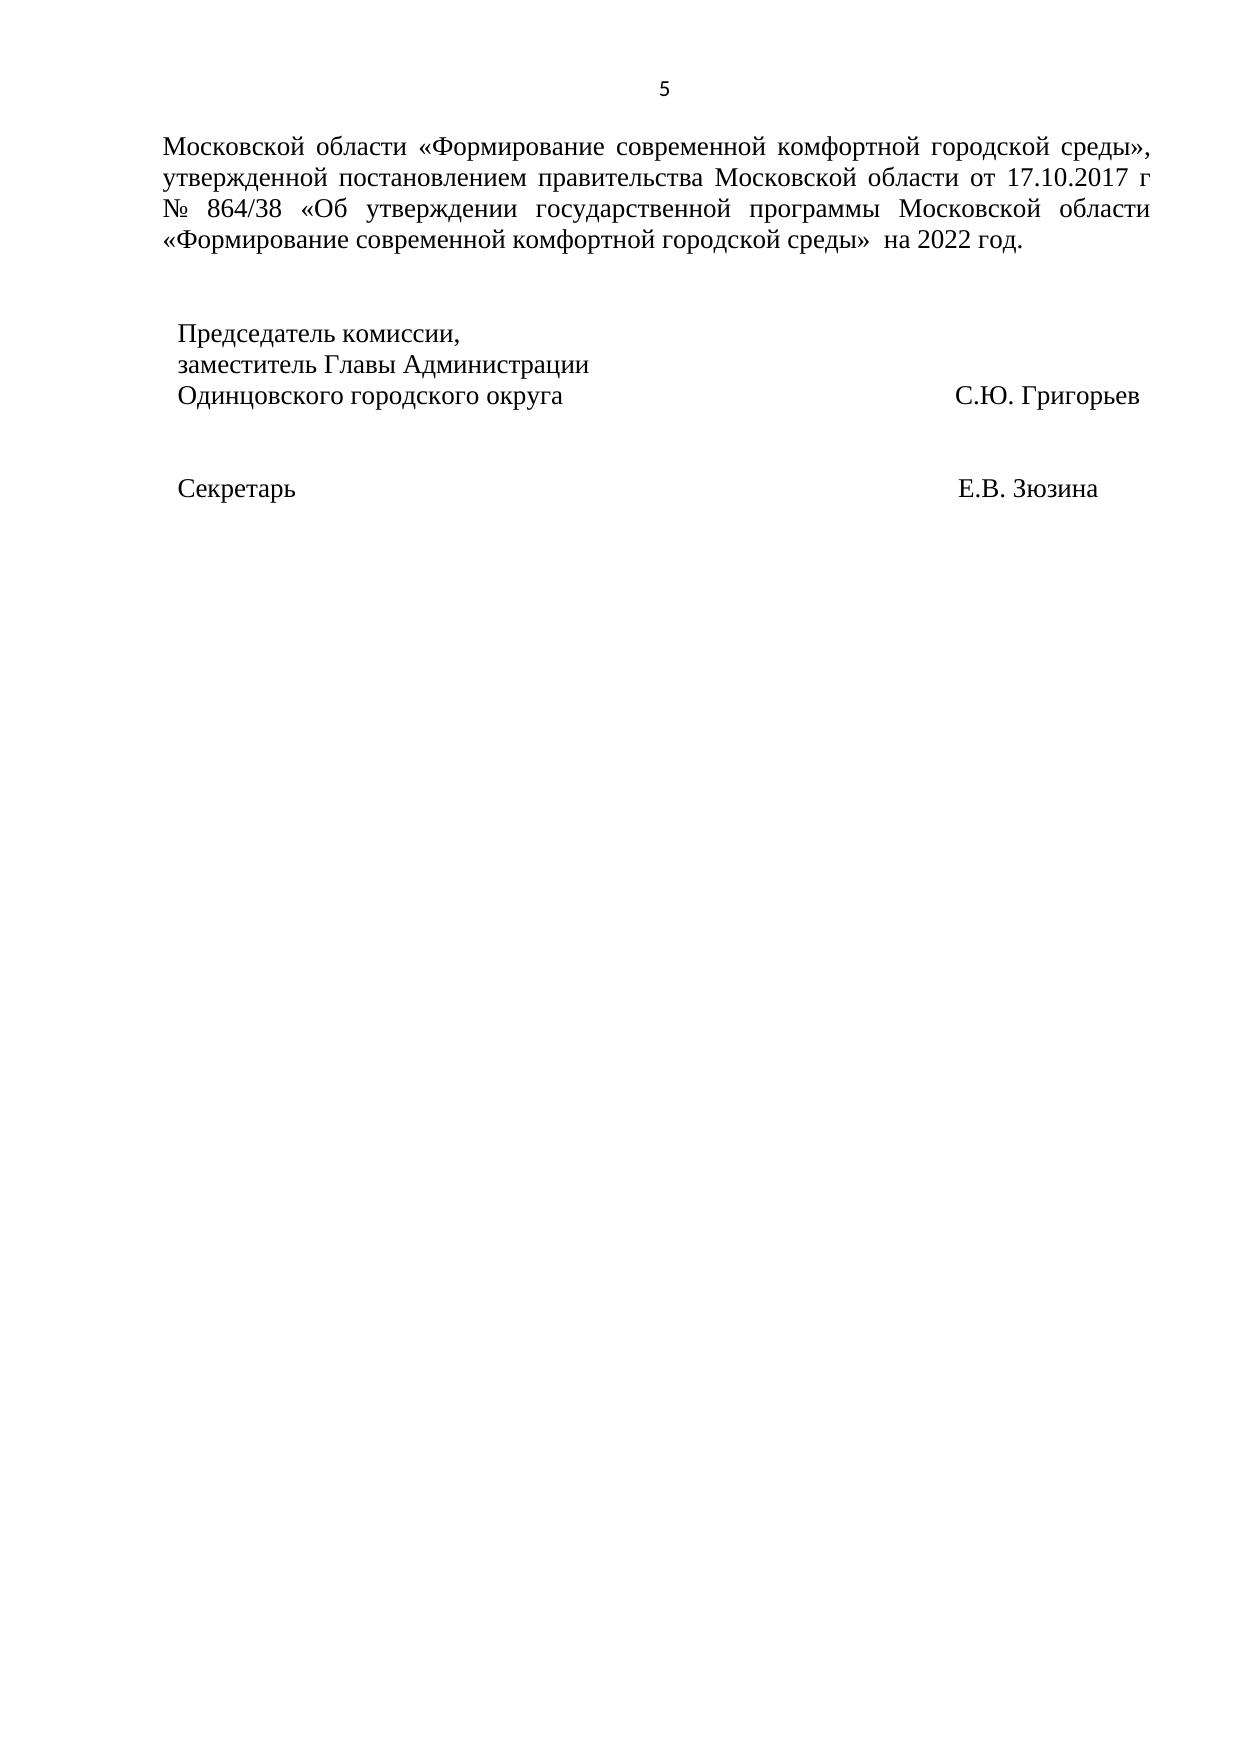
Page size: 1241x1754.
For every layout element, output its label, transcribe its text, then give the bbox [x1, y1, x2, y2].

text заместитель Главы Администрации [177, 348, 1152, 379]
text Секретарь Е.В. Зюзина [177, 472, 1152, 503]
text Председатель комиссии, [177, 317, 1152, 348]
text Одинцовского городского округа С.Ю. Григорьев [177, 379, 1152, 410]
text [162, 130, 1152, 254]
